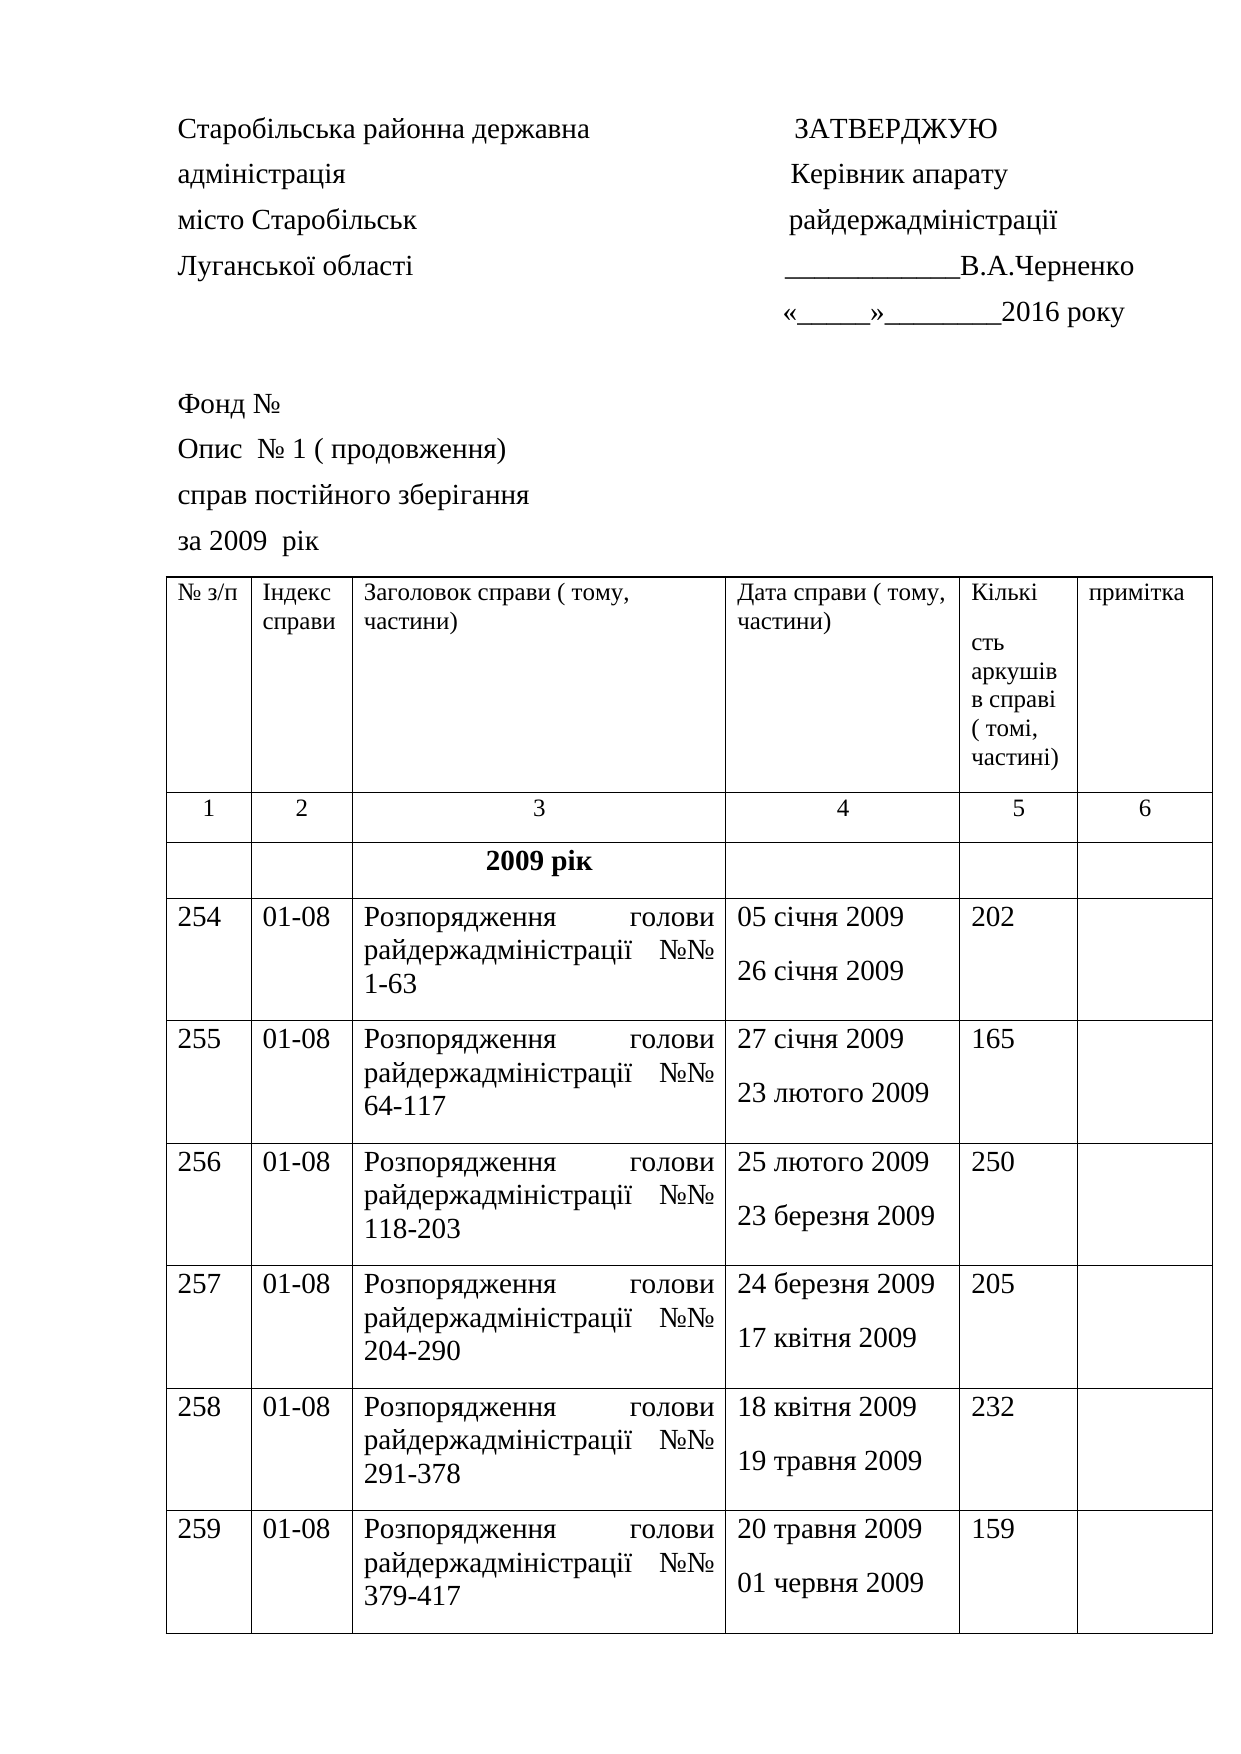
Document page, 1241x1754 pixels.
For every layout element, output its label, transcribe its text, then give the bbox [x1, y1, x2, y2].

table_cell 4 [726, 793, 959, 842]
table_cell Розпорядження голови райдержадміністрації №№ 64-117 [353, 1021, 725, 1143]
table_cell 1 [167, 793, 251, 842]
table_cell [1078, 1389, 1212, 1510]
text Опис № 1 ( продовження) [318, 439, 1152, 464]
text «_____»________2016 року [177, 301, 1152, 326]
table_cell 01-08 [252, 899, 352, 1020]
text Луганської області ____________В.А.Черненко [177, 256, 1152, 281]
table_cell Розпорядження голови райдержадміністрації №№ 118-203 [353, 1144, 725, 1265]
table_cell 259 [167, 1511, 251, 1633]
table_cell 25 лютого 2009 23 березня 2009 [726, 1144, 959, 1265]
table_header Дата справи ( тому, частини) [726, 578, 959, 792]
table_cell 24 березня 2009 17 квітня 2009 [726, 1266, 959, 1388]
table_cell Розпорядження голови райдержадміністрації №№ 291-378 [353, 1389, 725, 1510]
text місто Старобільськ райдержадміністрації [177, 210, 1152, 235]
table_cell [1078, 843, 1212, 898]
table_cell [726, 843, 959, 898]
table_cell 01-08 [252, 1511, 352, 1633]
table_cell 258 [167, 1389, 251, 1510]
table_cell Розпорядження голови райдержадміністрації №№ 379-417 [353, 1511, 725, 1633]
table_header примітка [1078, 578, 1212, 792]
table_cell [167, 843, 251, 898]
table_cell 159 [960, 1511, 1077, 1633]
table_cell 2009 рік [353, 843, 725, 898]
table_cell 232 [960, 1389, 1077, 1510]
table_cell 01-08 [252, 1266, 352, 1388]
table_cell 01-08 [252, 1144, 352, 1265]
table_cell [1078, 1266, 1212, 1388]
table_cell 27 січня 2009 23 лютого 2009 [726, 1021, 959, 1143]
table_cell [252, 843, 352, 898]
table_cell 5 [960, 793, 1077, 842]
table_cell Розпорядження голови райдержадміністрації №№ 204-290 [353, 1266, 725, 1388]
table_cell [1078, 899, 1212, 1020]
table_cell 165 [960, 1021, 1077, 1143]
table_cell [1078, 1144, 1212, 1265]
table_cell [1078, 1511, 1212, 1633]
table_cell [960, 843, 1077, 898]
text Фонд № [177, 393, 1152, 418]
table_cell Розпорядження голови райдержадміністрації №№ 1-63 [353, 899, 725, 1020]
table_cell 01-08 [252, 1389, 352, 1510]
text Опис № 1 ( продовження) [177, 439, 321, 464]
table_cell 01-08 [252, 1021, 352, 1143]
table_header № з/п [167, 578, 251, 792]
table_header Індекс справи [252, 578, 352, 792]
table_cell 05 січня 2009 26 січня 2009 [726, 899, 959, 1020]
table_header Заголовок справи ( тому, частини) [353, 578, 725, 792]
table_cell 18 квітня 2009 19 травня 2009 [726, 1389, 959, 1510]
text за 2009 рік [177, 531, 1152, 556]
table_cell [1078, 1021, 1212, 1143]
table_cell 202 [960, 899, 1077, 1020]
table_cell 256 [167, 1144, 251, 1265]
table_cell 255 [167, 1021, 251, 1143]
text справ постійного зберігання [177, 485, 1152, 510]
table_cell 2 [252, 793, 352, 842]
text адміністрація Керівник апарату [177, 164, 1152, 189]
table_cell 3 [353, 793, 725, 842]
table_cell 257 [167, 1266, 251, 1388]
table_cell 254 [167, 899, 251, 1020]
text Старобільська районна державна ЗАТВЕРДЖУЮ [177, 118, 1152, 143]
table_cell 20 травня 2009 01 червня 2009 [726, 1511, 959, 1633]
table_cell 6 [1078, 793, 1212, 842]
table_cell 250 [960, 1144, 1077, 1265]
table_cell 205 [960, 1266, 1077, 1388]
table_header Кількі сть аркушів в справі ( томі, частині) [960, 578, 1077, 792]
